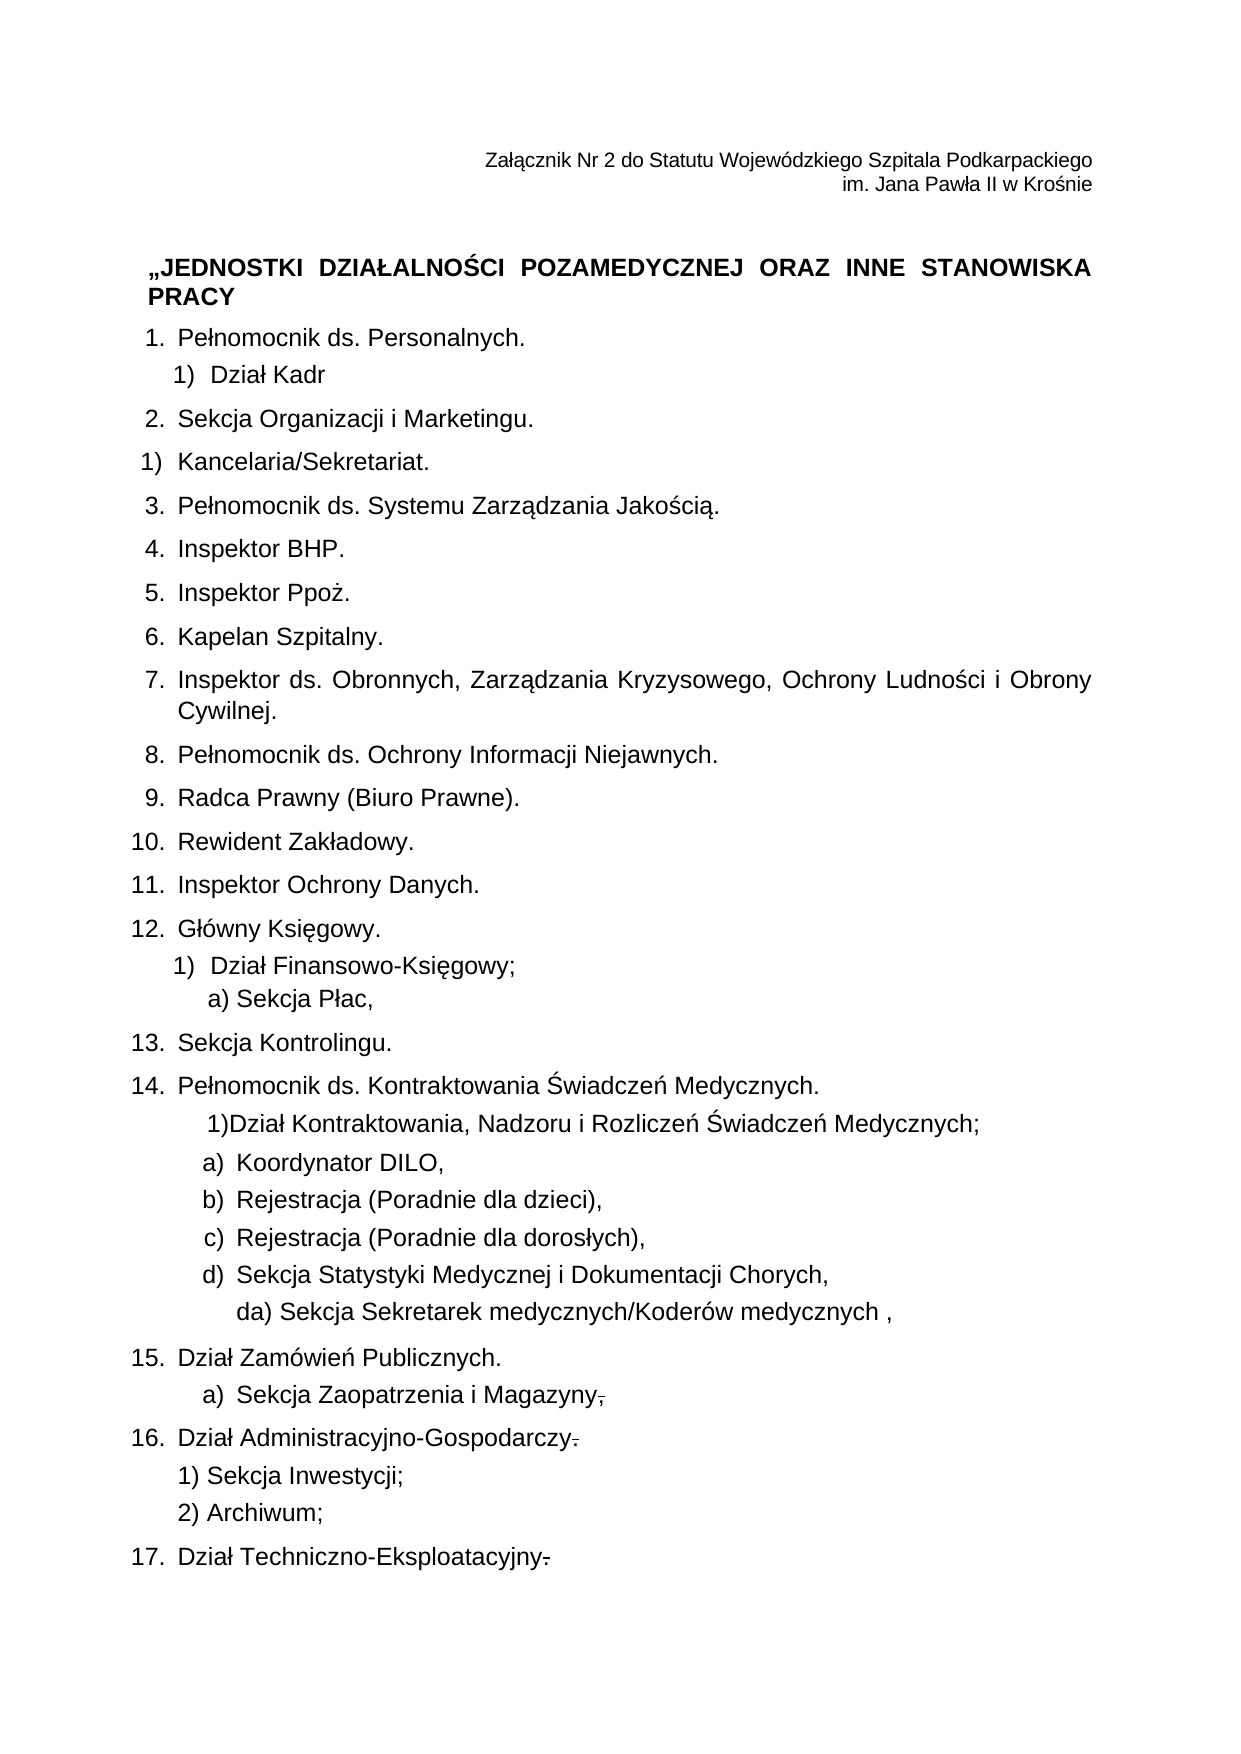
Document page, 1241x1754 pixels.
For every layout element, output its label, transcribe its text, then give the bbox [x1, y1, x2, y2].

list Dział Finansowo-Księgowy; [173, 951, 1093, 980]
list Sekcja Inwestycji; [177, 1461, 1093, 1489]
list Pełnomocnik ds. Personalnych. [165, 323, 1093, 352]
list Pełnomocnik ds. Ochrony Informacji Niejawnych. [165, 740, 1093, 768]
list Dział Kadr [173, 360, 1093, 389]
list Dział Administracyjno-Gospodarczy. [165, 1423, 1093, 1452]
list Sekcja Kontrolingu. [165, 1028, 1093, 1057]
list Inspektor ds. Obronnych, Zarządzania Kryzysowego, Ochrony Ludności i Obrony Cywilnej. [165, 665, 1093, 725]
list Inspektor Ppoż. [165, 578, 1093, 607]
list Pełnomocnik ds. Kontraktowania Świadczeń Medycznych. [165, 1071, 1093, 1100]
list Rewident Zakładowy. [165, 827, 1093, 856]
text Załącznik Nr 2 do Statutu Wojewódzkiego Szpitala Podkarpackiego [148, 148, 1093, 172]
list Sekcja Płac, [229, 984, 1093, 1013]
list Sekcja Statystyki Medycznej i Dokumentacji Chorych, [224, 1260, 1093, 1288]
list Sekcja Zaopatrzenia i Magazyny, [224, 1380, 1093, 1409]
list Koordynator DILO, [224, 1148, 1093, 1177]
list Główny Księgowy. [165, 914, 1093, 943]
list Rejestracja (Poradnie dla dorosłych), [224, 1222, 1093, 1251]
text da) Sekcja Sekretarek medycznych/Koderów medycznych , [236, 1297, 1093, 1326]
list Archiwum; [177, 1498, 1093, 1527]
list Radca Prawny (Biuro Prawne). [165, 783, 1093, 812]
text 1)Dział Kontraktowania, Nadzoru i Rozliczeń Świadczeń Medycznych; [207, 1109, 1093, 1137]
text „JEDNOSTKI DZIAŁALNOŚCI POZAMEDYCZNEJ ORAZ INNE STANOWISKA PRACY [148, 253, 1093, 311]
list Inspektor BHP. [165, 534, 1093, 563]
list Dział Techniczno-Eksploatacyjny. [165, 1542, 1093, 1570]
list Rejestracja (Poradnie dla dzieci), [224, 1185, 1093, 1214]
text im. Jana Pawła II w Krośnie [516, 172, 1093, 196]
list Kapelan Szpitalny. [165, 622, 1093, 650]
list Sekcja Organizacji i Marketingu. [165, 404, 1093, 433]
list Pełnomocnik ds. Systemu Zarządzania Jakością. [165, 491, 1093, 520]
list Inspektor Ochrony Danych. [165, 870, 1093, 899]
list Dział Zamówień Publicznych. [165, 1343, 1093, 1371]
list Kancelaria/Sekretariat. [148, 447, 1093, 476]
